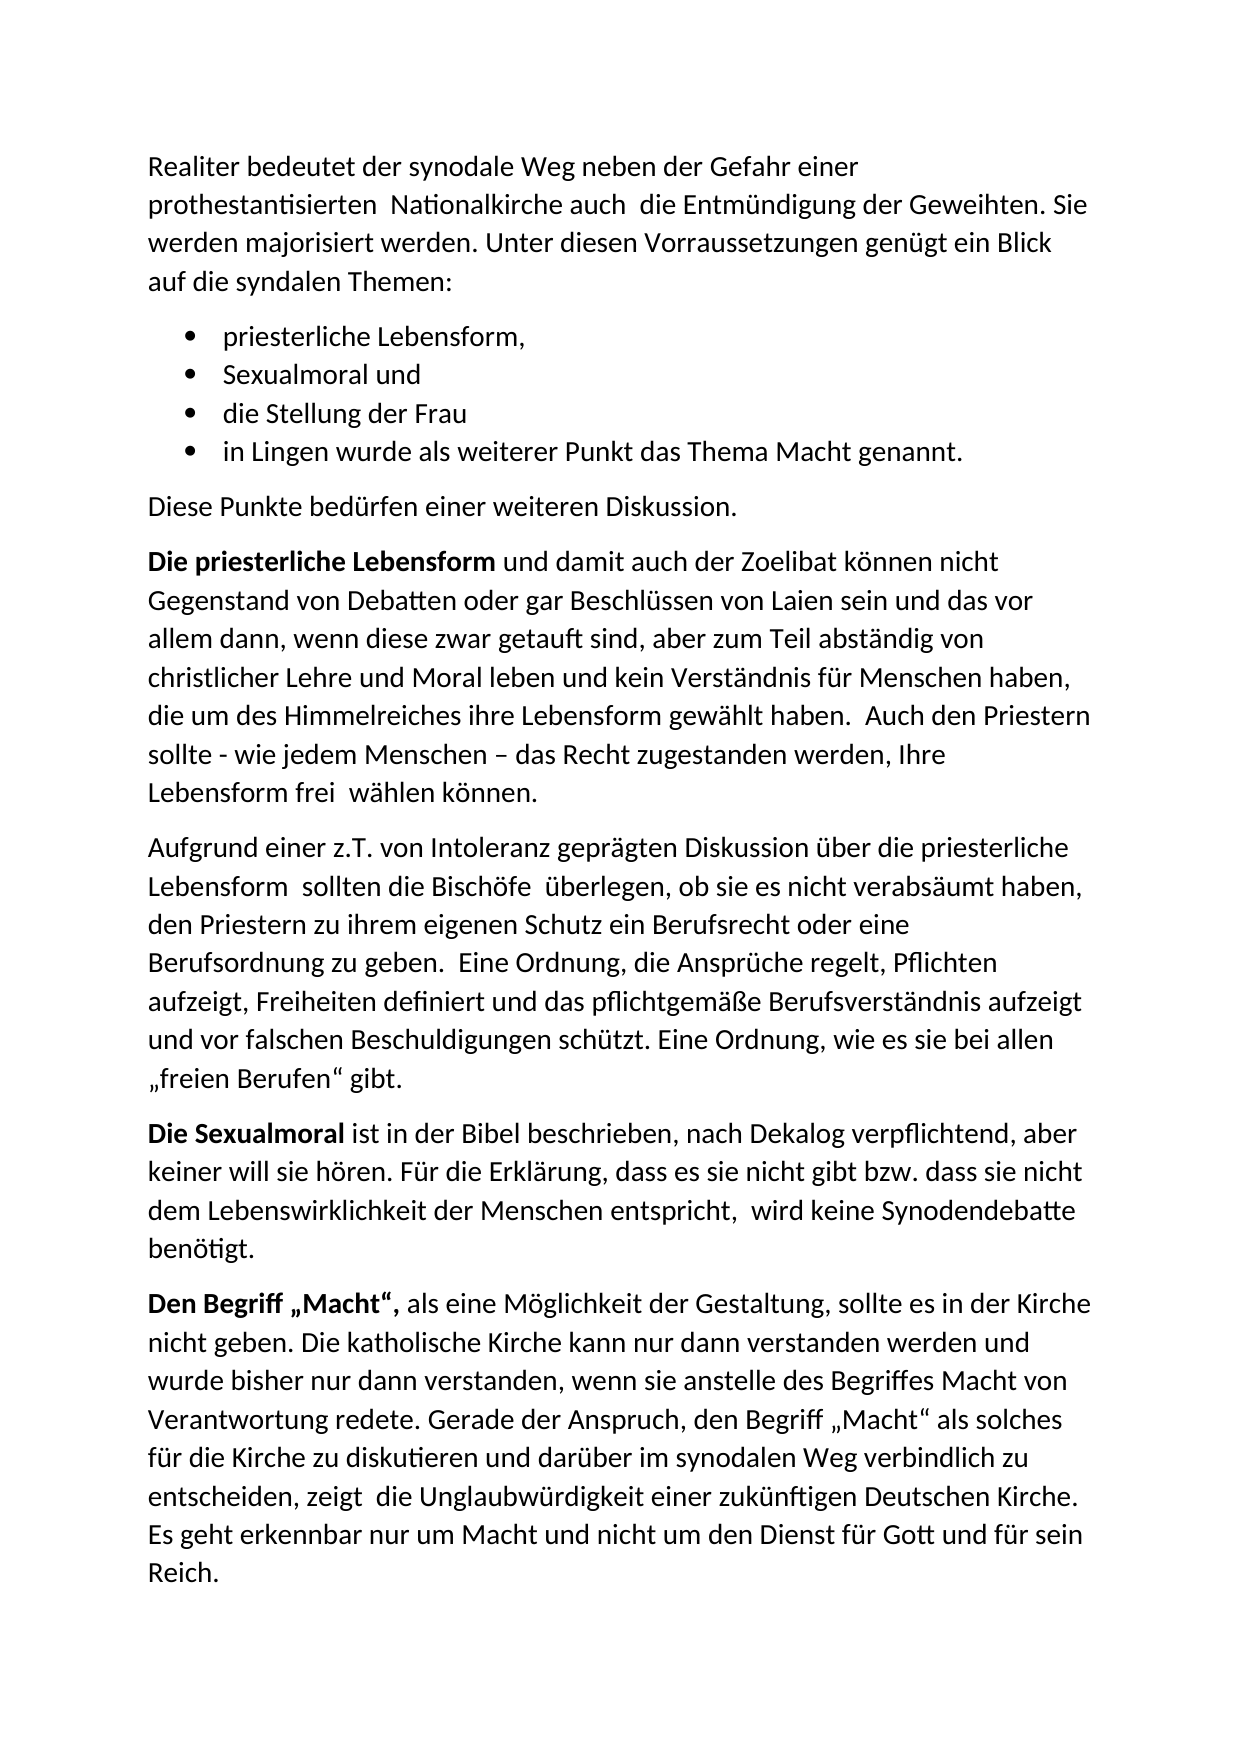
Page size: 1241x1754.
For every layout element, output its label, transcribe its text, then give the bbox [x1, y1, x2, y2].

text Aufgrund einer z.T. von Intoleranz geprägten Diskussion über die priesterliche Lebensform sollten die Bischöfe überlegen, ob sie es nicht verabsäumt haben, den Priestern zu ihrem eigenen Schutz ein Berufsrecht oder eine Berufsordnung zu geben. Eine Ordnung, die Ansprüche regelt, Pflichten aufzeigt, Freiheiten definiert und das pflichtgemäße Berufsverständnis aufzeigt und vor falschen Beschuldigungen schützt. Eine Ordnung, wie es sie bei allen „freien Berufen“ gibt. [148, 829, 1093, 1096]
list die Stellung der Frau [185, 395, 1093, 431]
text Die Sexualmoral ist in der Bibel beschrieben, nach Dekalog verpflichtend, aber keiner will sie hören. Für die Erklärung, dass es sie nicht gibt bzw. dass sie nicht dem Lebenswirklichkeit der Menschen entspricht, wird keine Synodendebatte benötigt. [148, 1115, 1093, 1266]
text Diese Punkte bedürfen einer weiteren Diskussion. [148, 488, 1093, 524]
text Die priesterliche Lebensform und damit auch der Zoelibat können nicht Gegenstand von Debatten oder gar Beschlüssen von Laien sein und das vor allem dann, wenn diese zwar getauft sind, aber zum Teil abständig von christlicher Lehre und Moral leben und kein Verständnis für Menschen haben, die um des Himmelreiches ihre Lebensform gewählt haben. Auch den Priestern sollte - wie jedem Menschen – das Recht zugestanden werden, Ihre Lebensform frei wählen können. [148, 543, 1093, 810]
list Sexualmoral und [185, 356, 1093, 392]
list in Lingen wurde als weiterer Punkt das Thema Macht genannt. [185, 433, 1093, 469]
text Den Begriff „Macht“, als eine Möglichkeit der Gestaltung, sollte es in der Kirche nicht geben. Die katholische Kirche kann nur dann verstanden werden und wurde bisher nur dann verstanden, wenn sie anstelle des Begriffes Macht von Verantwortung redete. Gerade der Anspruch, den Begriff „Macht“ als solches für die Kirche zu diskutieren und darüber im synodalen Weg verbindlich zu entscheiden, zeigt die Unglaubwürdigkeit einer zukünftigen Deutschen Kirche. Es geht erkennbar nur um Macht und nicht um den Dienst für Gott und für sein Reich. [148, 1285, 1093, 1590]
list priesterliche Lebensform, [185, 318, 1093, 354]
text Realiter bedeutet der synodale Weg neben der Gefahr einer prothestantisierten Nationalkirche auch die Entmündigung der Geweihten. Sie werden majorisiert werden. Unter diesen Vorraussetzungen genügt ein Blick auf die syndalen Themen: [148, 148, 1093, 298]
